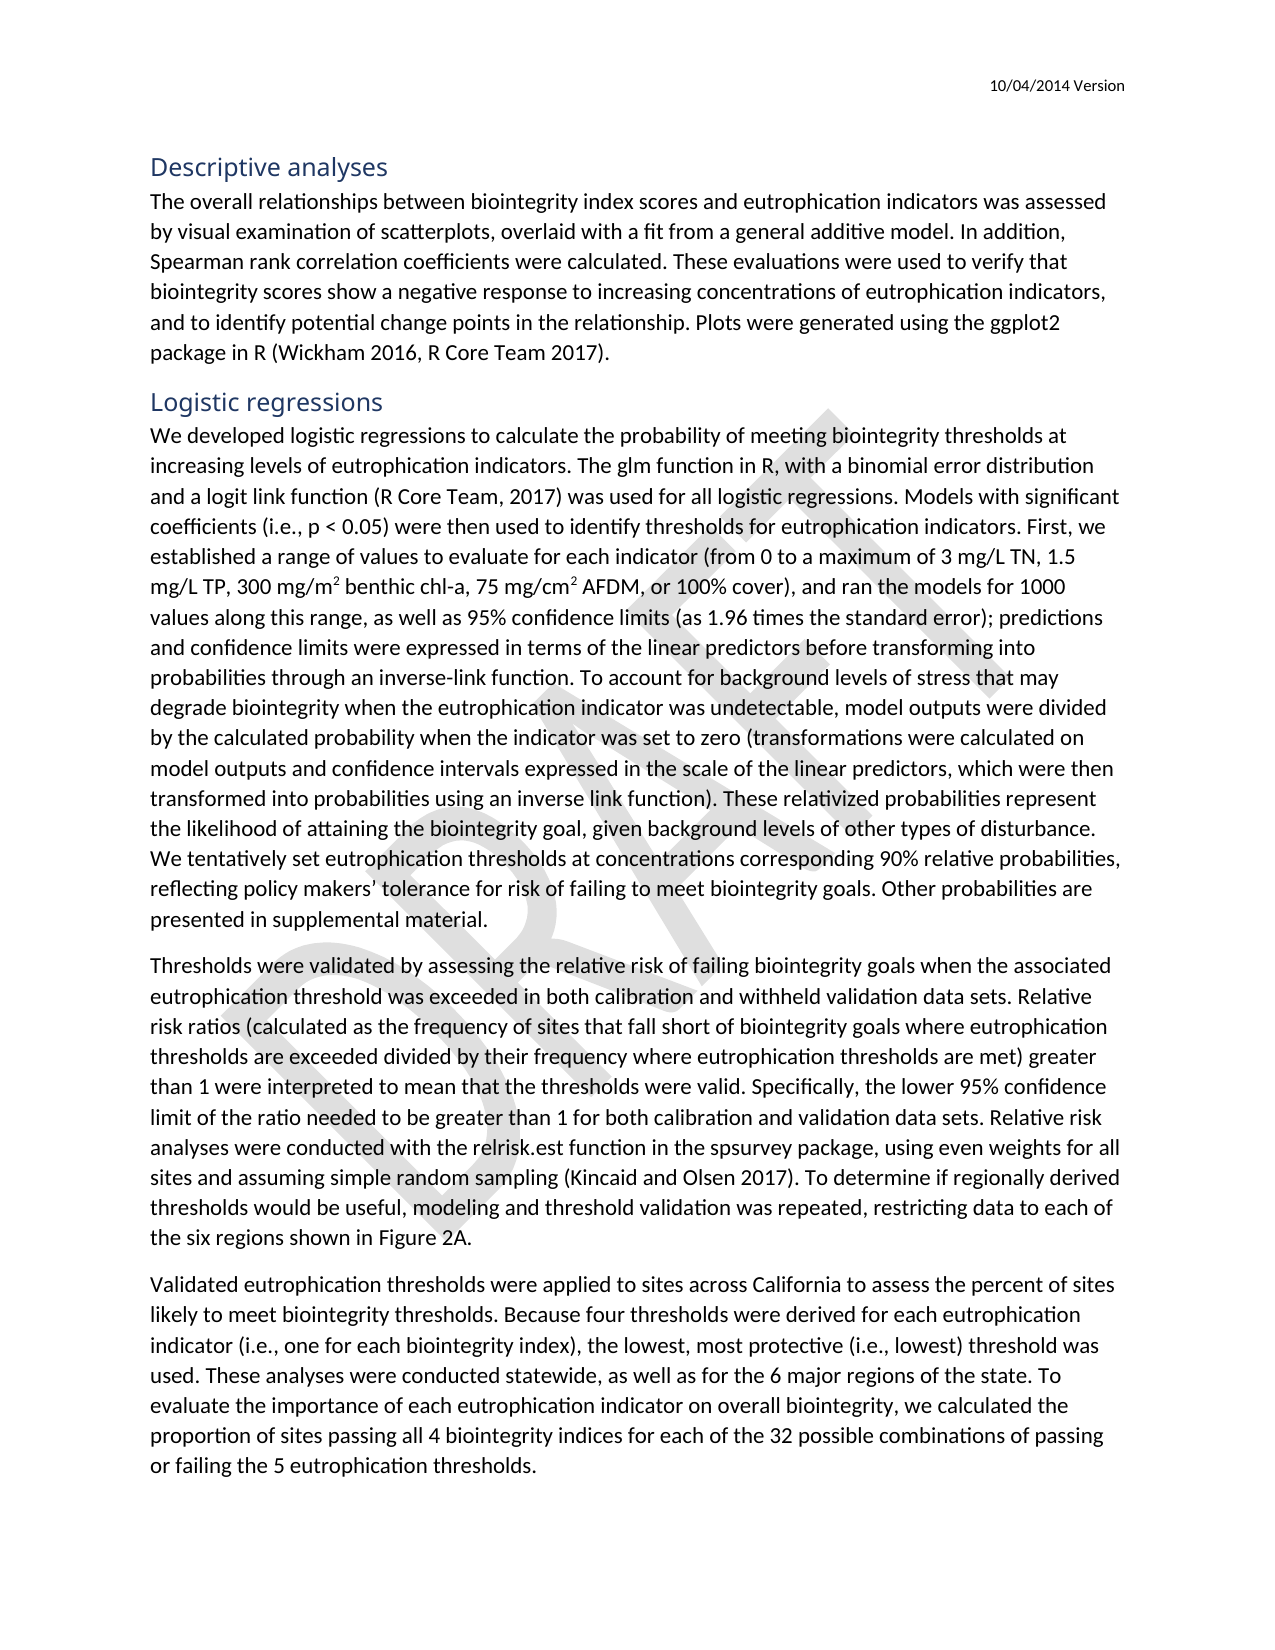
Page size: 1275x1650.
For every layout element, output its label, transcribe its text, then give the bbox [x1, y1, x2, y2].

text The overall relationships between biointegrity index scores and eutrophication indicators was assessed by visual examination of scatterplots, overlaid with a fit from a general additive model. In addition, Spearman rank correlation coefficients were calculated. These evaluations were used to verify that biointegrity scores show a negative response to increasing concentrations of eutrophication indicators, and to identify potential change points in the relationship. Plots were generated using the ggplot2 package in R (Wickham 2016, R Core Team 2017). [150, 187, 1125, 366]
text We developed logistic regressions to calculate the probability of meeting biointegrity thresholds at increasing levels of eutrophication indicators. The glm function in R, with a binomial error distribution and a logit link function (R Core Team, 2017) was used for all logistic regressions. Models with significant coefficients (i.e., p < 0.05) were then used to identify thresholds for eutrophication indicators. First, we established a range of values to evaluate for each indicator (from 0 to a maximum of 3 mg/L TN, 1.5 mg/L TP, 300 mg/m2 benthic chl-a, 75 mg/cm2 AFDM, or 100% cover), and ran the models for 1000 values along this range, as well as 95% confidence limits (as 1.96 times the standard error); predictions and confidence limits were expressed in terms of the linear predictors before transforming into probabilities through an inverse-link function. To account for background levels of stress that may degrade biointegrity when the eutrophication indicator was undetectable, model outputs were divided by the calculated probability when the indicator was set to zero (transformations were calculated on model outputs and confidence intervals expressed in the scale of the linear predictors, which were then transformed into probabilities using an inverse link function). These relativized probabilities represent the likelihood of attaining the biointegrity goal, given background levels of other types of disturbance. We tentatively set eutrophication thresholds at concentrations corresponding 90% relative probabilities, reflecting policy makers’ tolerance for risk of failing to meet biointegrity goals. Other probabilities are presented in supplemental material. [150, 421, 1125, 933]
subtitle Logistic regressions [150, 385, 1125, 419]
text Validated eutrophication thresholds were applied to sites across California to assess the percent of sites likely to meet biointegrity thresholds. Because four thresholds were derived for each eutrophication indicator (i.e., one for each biointegrity index), the lowest, most protective (i.e., lowest) threshold was used. These analyses were conducted statewide, as well as for the 6 major regions of the state. To evaluate the importance of each eutrophication indicator on overall biointegrity, we calculated the proportion of sites passing all 4 biointegrity indices for each of the 32 possible combinations of passing or failing the 5 eutrophication thresholds. [150, 1270, 1125, 1480]
subtitle Descriptive analyses [150, 150, 1125, 184]
text Thresholds were validated by assessing the relative risk of failing biointegrity goals when the associated eutrophication threshold was exceeded in both calibration and withheld validation data sets. Relative risk ratios (calculated as the frequency of sites that fall short of biointegrity goals where eutrophication thresholds are exceeded divided by their frequency where eutrophication thresholds are met) greater than 1 were interpreted to mean that the thresholds were valid. Specifically, the lower 95% confidence limit of the ratio needed to be greater than 1 for both calibration and validation data sets. Relative risk analyses were conducted with the relrisk.est function in the spsurvey package, using even weights for all sites and assuming simple random sampling (Kincaid and Olsen 2017). To determine if regionally derived thresholds would be useful, modeling and threshold validation was repeated, restricting data to each of the six regions shown in Figure 2A. [150, 952, 1125, 1252]
